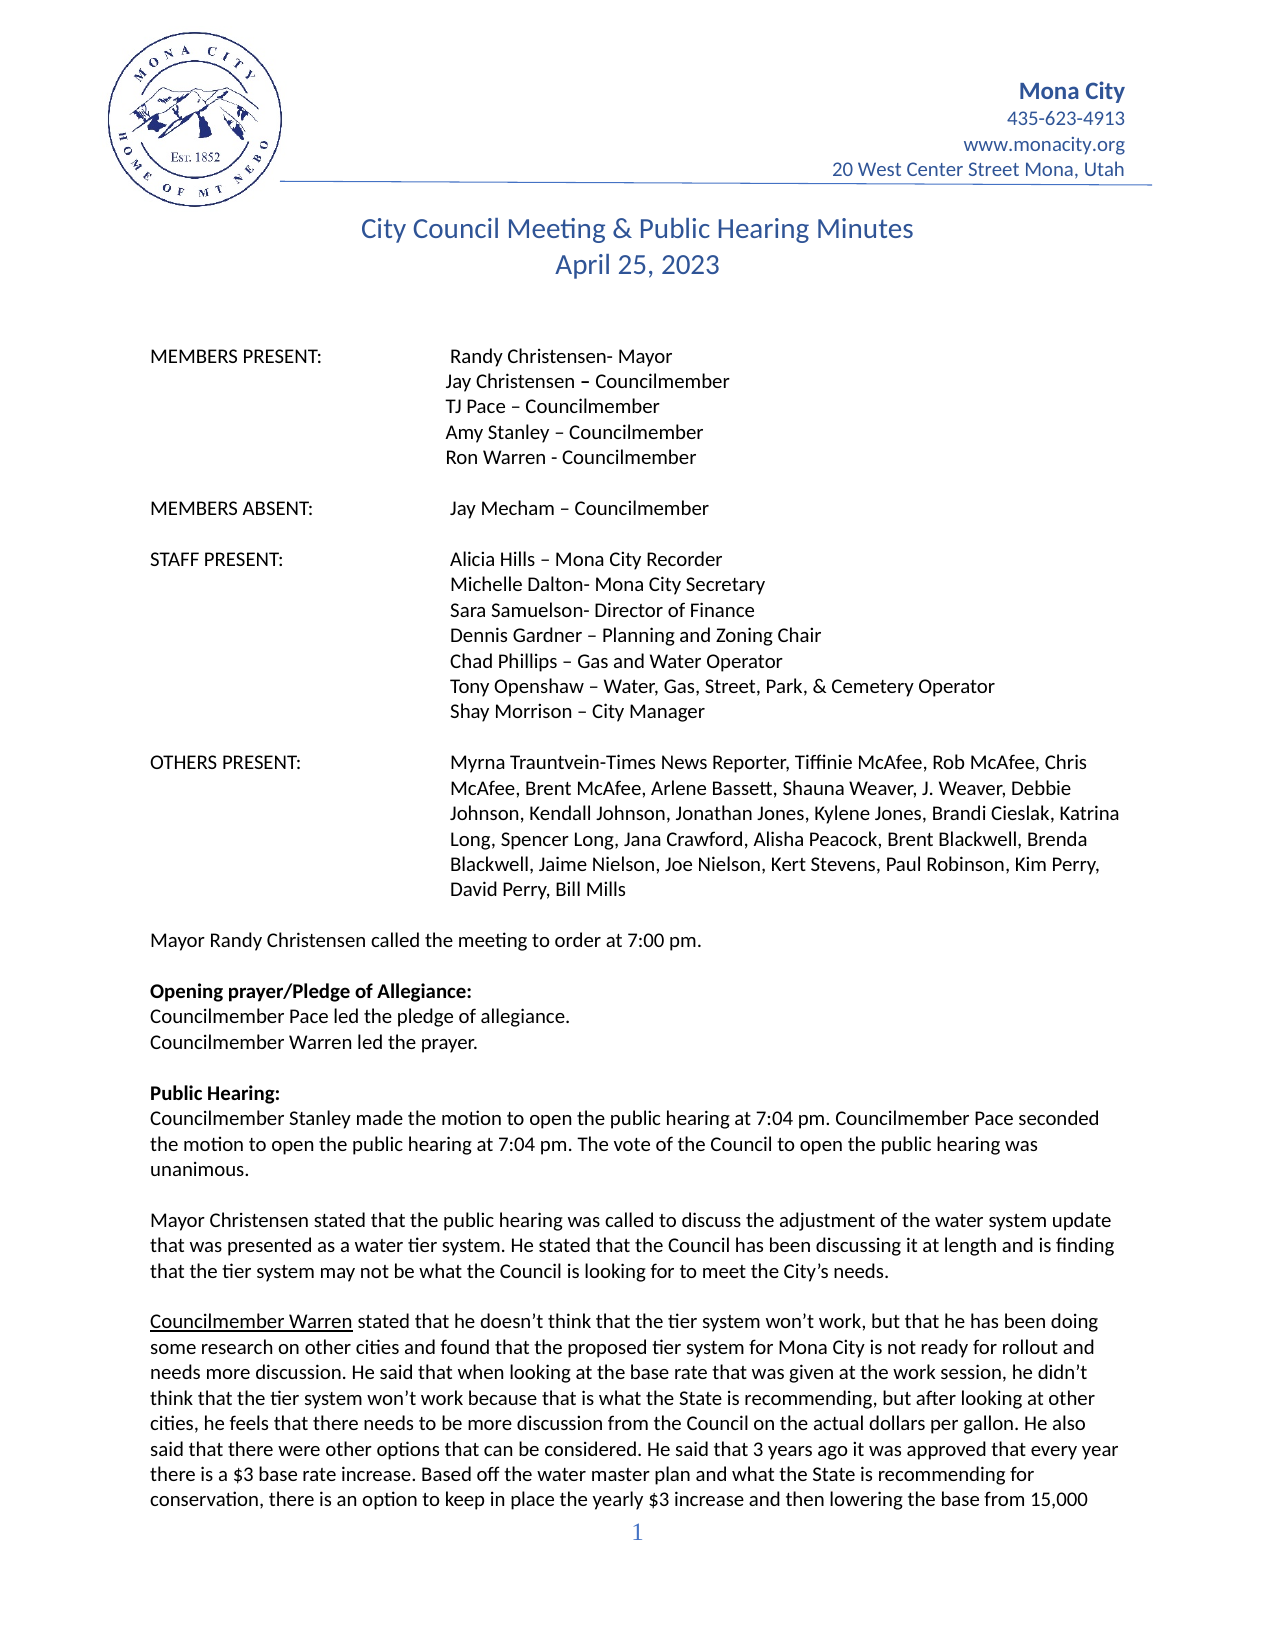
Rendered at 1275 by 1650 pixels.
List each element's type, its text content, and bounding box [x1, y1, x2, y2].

text STAFF PRESENT: Alicia Hills – Mona City Recorder [150, 546, 1125, 572]
text City Council Meeting & Public Hearing Minutes [150, 211, 1125, 246]
text Mayor Christensen stated that the public hearing was called to discuss the adjustment of the water system update that was presented as a water tier system. He stated that the Council has been discussing it at length and is finding that the tier system may not be what the Council is looking for to meet the City’s needs. [150, 1207, 1125, 1283]
text Jay Christensen – Councilmember [370, 368, 1125, 394]
text Opening prayer/Pledge of Allegiance: [150, 978, 1125, 1004]
text MEMBERS PRESENT: Randy Christensen- Mayor [150, 343, 1125, 368]
text TJ Pace – Councilmember [372, 394, 1125, 419]
text Michelle Dalton- Mona City Secretary [150, 572, 1125, 597]
text OTHERS PRESENT: Myrna Trauntvein-Times News Reporter, Tiffinie McAfee, Rob McAfee, Chris McAfee, Brent McAfee, Arlene Bassett, Shauna Weaver, J. Weaver, Debbie Johnson, Kendall Johnson, Jonathan Jones, Kylene Jones, Brandi Cieslak, Katrina Long, Spencer Long, Jana Crawford, Alisha Peacock, Brent Blackwell, Brenda Blackwell, Jaime Nielson, Joe Nielson, Kert Stevens, Paul Robinson, Kim Perry, David Perry, Bill Mills [150, 749, 1125, 902]
text Sara Samuelson- Director of Finance [150, 597, 1125, 622]
text Amy Stanley – Councilmember [370, 419, 1125, 444]
text Dennis Gardner – Planning and Zoning Chair [150, 622, 1125, 648]
text Ron Warren - Councilmember [370, 444, 1125, 470]
text Shay Morrison – City Manager [375, 699, 1125, 724]
text Mayor Randy Christensen called the meeting to order at 7:00 pm. [150, 927, 1125, 953]
text Tony Openshaw – Water, Gas, Street, Park, & Cemetery Operator [375, 673, 1125, 699]
text April 25, 2023 [150, 246, 1125, 282]
text Councilmember Pace led the pledge of allegiance. [150, 1004, 1125, 1029]
picture [89, 26, 300, 212]
text Chad Phillips – Gas and Water Operator [150, 648, 1125, 673]
text Public Hearing: [150, 1080, 1125, 1105]
text MEMBERS ABSENT: Jay Mecham – Councilmember [150, 495, 1125, 521]
text Councilmember Warren led the prayer. [150, 1029, 1125, 1054]
text Councilmember Stanley made the motion to open the public hearing at 7:04 pm. Councilmember Pace seconded the motion to open the public hearing at 7:04 pm. The vote of the Council to open the public hearing was unanimous. [150, 1105, 1125, 1182]
